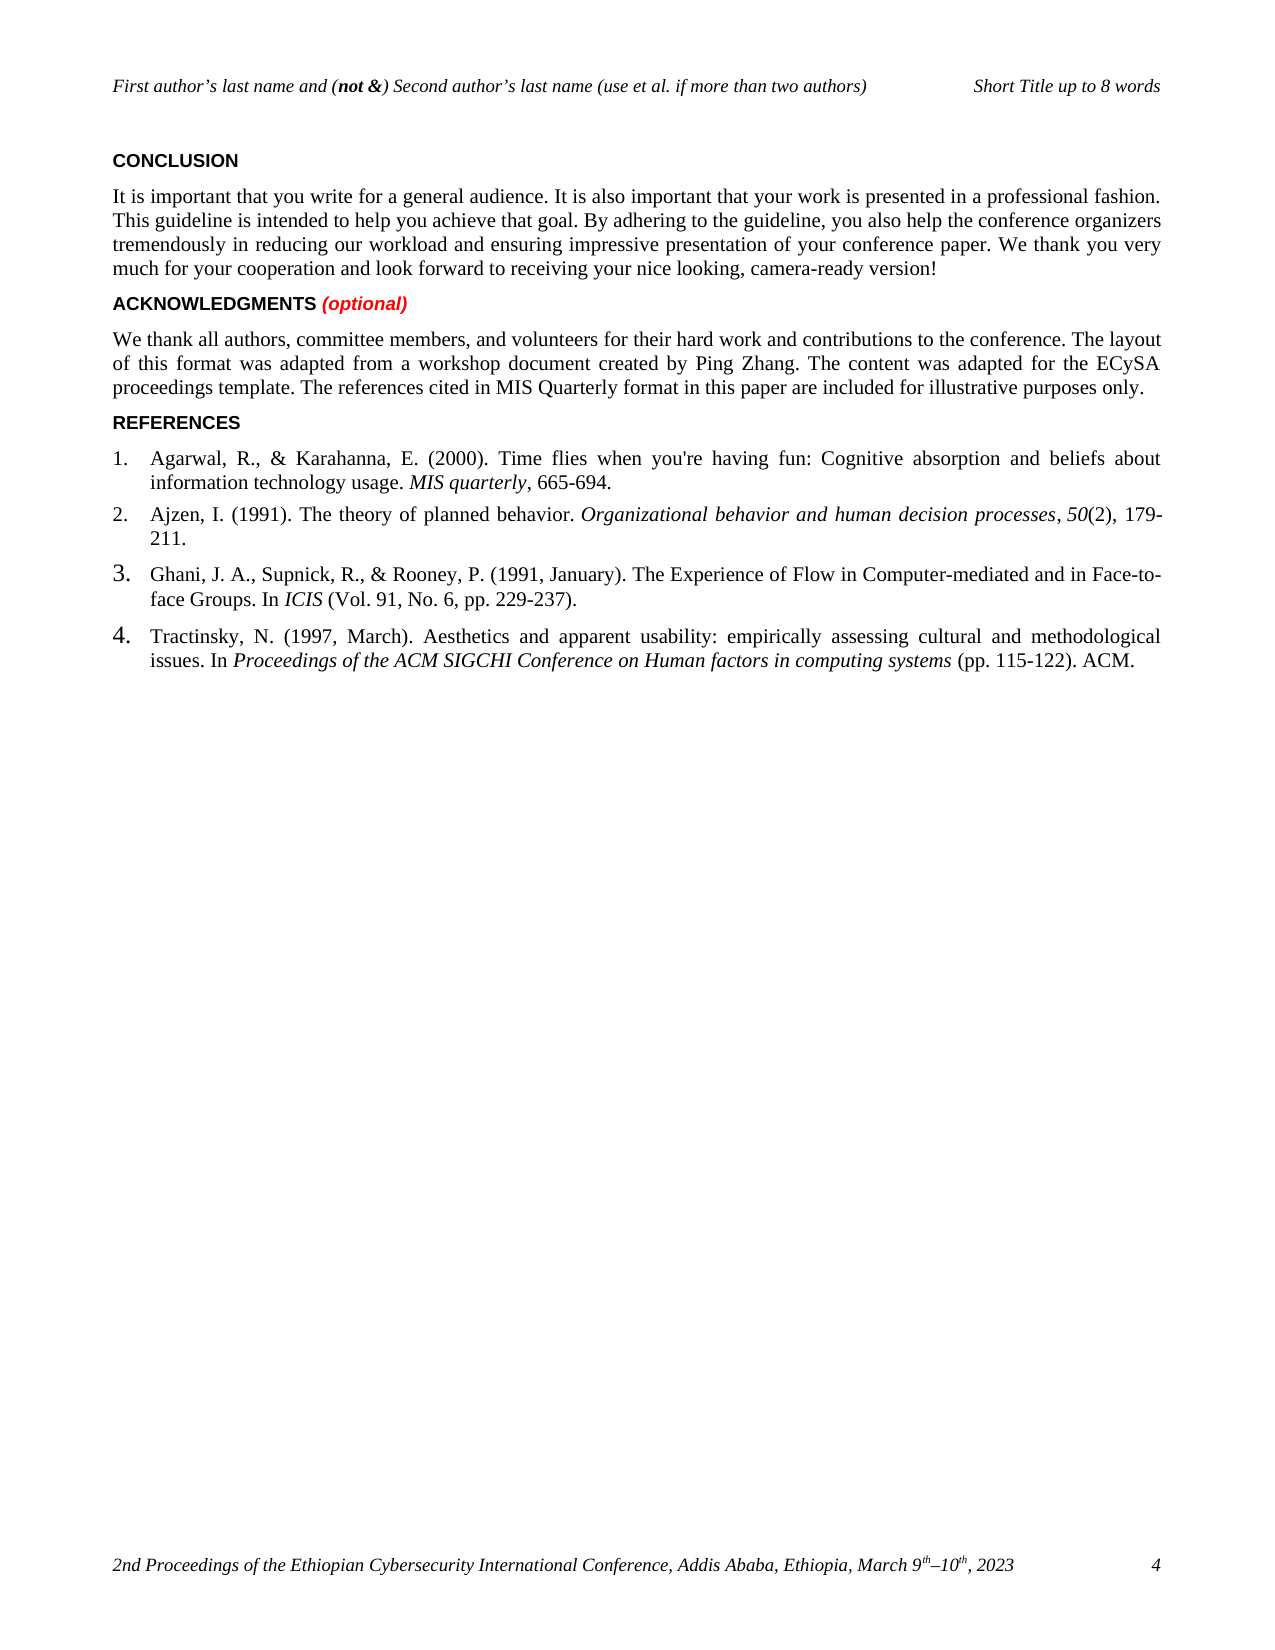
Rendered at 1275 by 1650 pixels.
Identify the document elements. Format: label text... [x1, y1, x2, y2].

text Ghani, J. A., Supnick, R., & Rooney, P. (1991, January). The Experience of Flow in Computer-mediated and in Face-to-face Groups. In ICIS (Vol. 91, No. 6, pp. 229-237). [112, 558, 1162, 611]
subtitle Conclusion [112, 150, 1162, 172]
text It is important that you write for a general audience. It is also important that your work is presented in a professional fashion. This guideline is intended to help you achieve that goal. By adhering to the guideline, you also help the conference organizers tremendously in reducing our workload and ensuring impressive presentation of your conference paper. We thank you very much for your cooperation and look forward to receiving your nice looking, camera-ready version! [112, 184, 1162, 280]
text We thank all authors, committee members, and volunteers for their hard work and contributions to the conference. The layout of this format was adapted from a workshop document created by Ping Zhang. The content was adapted for the ECySA proceedings template. The references cited in MIS Quarterly format in this paper are included for illustrative purposes only. [112, 327, 1162, 399]
subtitle ACKNOWLEDGMENTS (optional) [112, 293, 1162, 314]
text Agarwal, R., & Karahanna, E. (2000). Time flies when you're having fun: Cognitive absorption and beliefs about information technology usage. MIS quarterly, 665-694. [112, 446, 1162, 494]
text Tractinsky, N. (1997, March). Aesthetics and apparent usability: empirically assessing cultural and methodological issues. In Proceedings of the ACM SIGCHI Conference on Human factors in computing systems (pp. 115-122). ACM. [112, 620, 1162, 672]
text Ajzen, I. (1991). The theory of planned behavior. Organizational behavior and human decision processes, 50(2), 179-211. [112, 502, 1162, 550]
subtitle REFERENCES [112, 412, 1162, 433]
